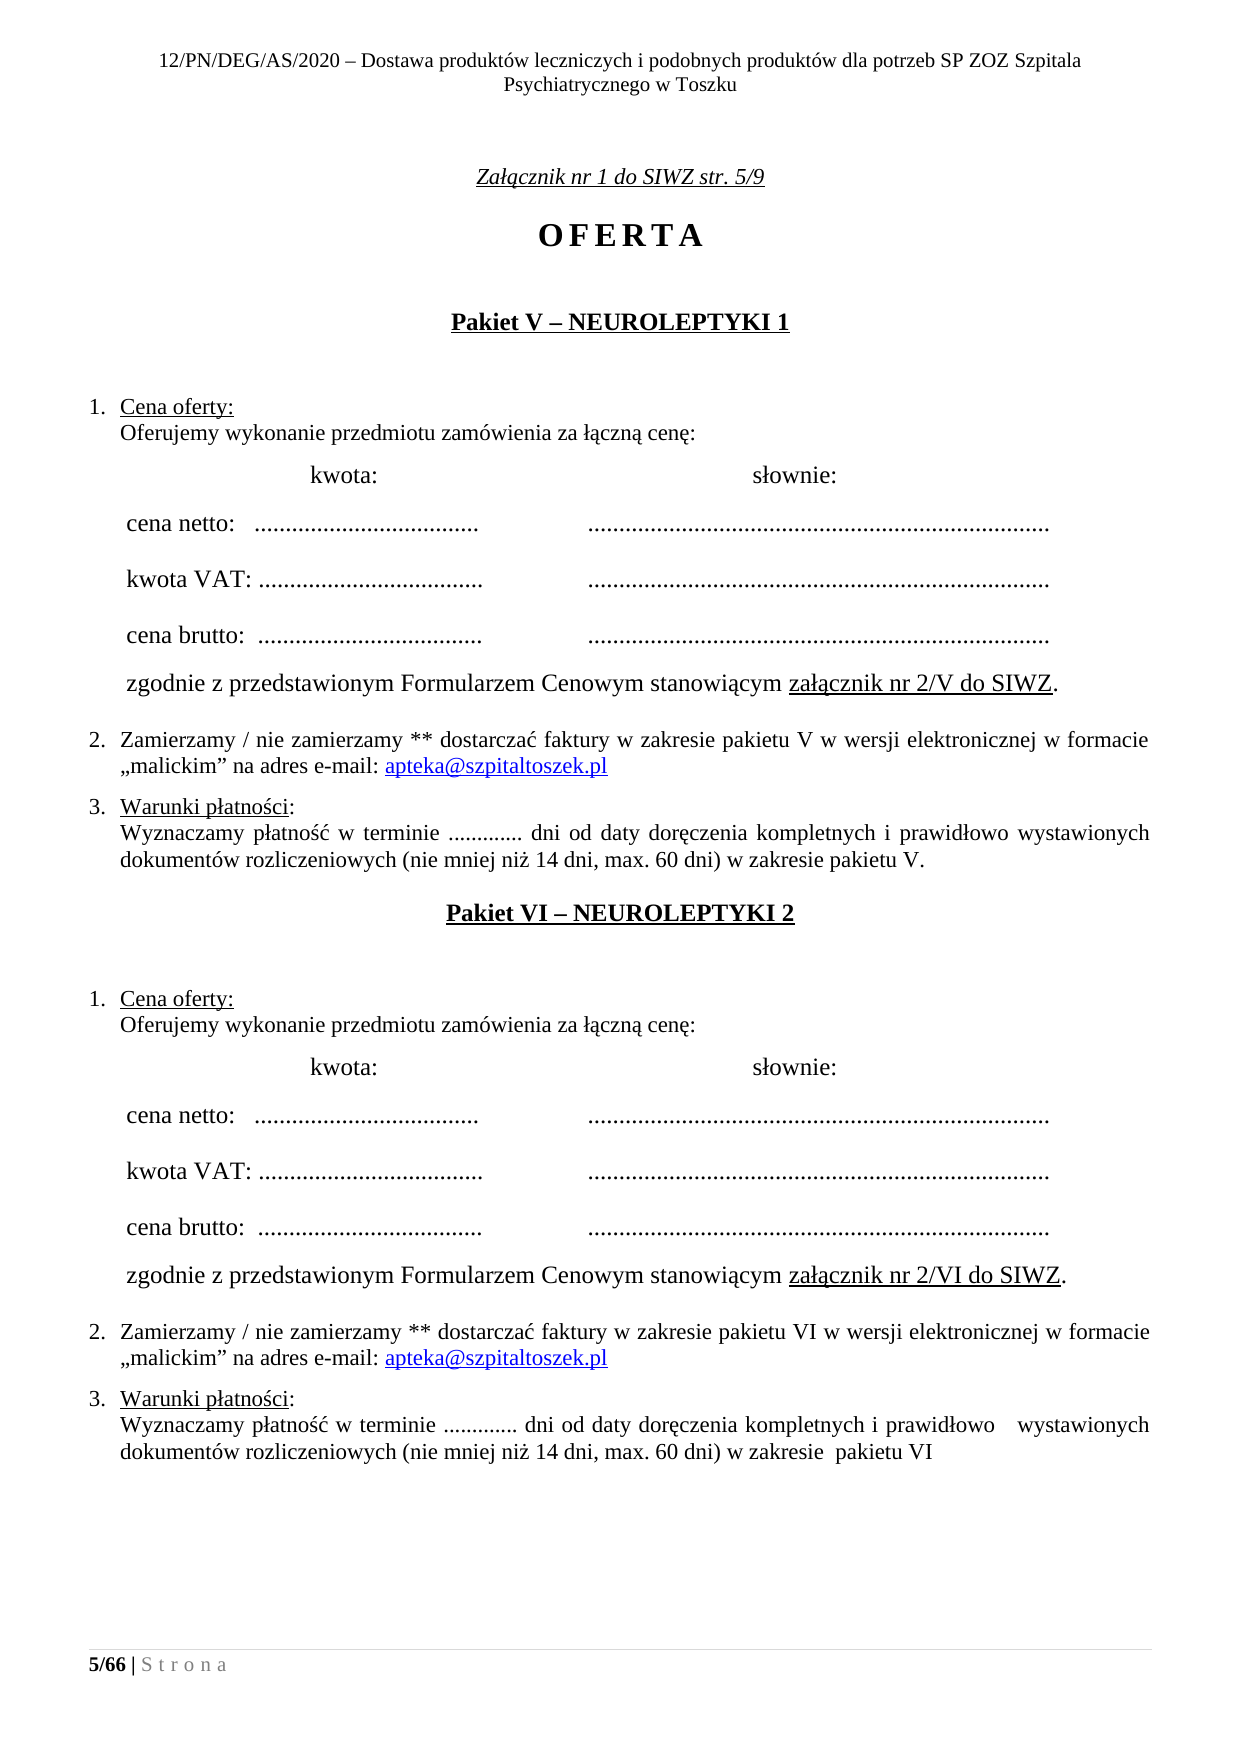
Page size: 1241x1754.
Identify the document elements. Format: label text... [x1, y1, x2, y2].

text zgodnie z przedstawionym Formularzem Cenowym stanowiącym załącznik nr 2/VI do SIWZ. [89, 1260, 1152, 1289]
text kwota VAT: .................................... .......................................................................... [89, 564, 1152, 593]
text cena netto: .................................... .......................................................................... [89, 1100, 1152, 1128]
text cena brutto: .................................... .......................................................................... [89, 621, 1152, 649]
text OFERTA [89, 216, 1152, 254]
list Cena oferty: [89, 393, 1152, 419]
text Oferujemy wykonanie przedmiotu zamówienia za łączną cenę: [120, 1011, 1152, 1037]
list Zamierzamy / nie zamierzamy ** dostarczać faktury w zakresie pakietu V w wersji elektronicznej w formacie „malickim” na adres e-mail: apteka@szpitaltoszek.pl [89, 726, 1152, 779]
text kwota: słownie: [89, 1052, 1152, 1081]
text Pakiet V – NEUROLEPTYKI 1 [89, 307, 1152, 335]
text Wyznaczamy płatność w terminie ............. dni od daty doręczenia kompletnych i prawidłowo wystawionych dokumentów rozliczeniowych (nie mniej niż 14 dni, max. 60 dni) w zakresie pakietu VI [120, 1411, 1152, 1464]
list Cena oferty: [89, 985, 1152, 1011]
list Warunki płatności: [89, 793, 1152, 819]
text zgodnie z przedstawionym Formularzem Cenowym stanowiącym załącznik nr 2/V do SIWZ. [89, 668, 1152, 697]
list Zamierzamy / nie zamierzamy ** dostarczać faktury w zakresie pakietu VI w wersji elektronicznej w formacie „malickim” na adres e-mail: apteka@szpitaltoszek.pl [89, 1318, 1152, 1371]
text kwota VAT: .................................... .......................................................................... [89, 1156, 1152, 1185]
text cena brutto: .................................... .......................................................................... [89, 1212, 1152, 1241]
list Warunki płatności: [89, 1385, 1152, 1411]
text Załącznik nr 1 do SIWZ str. 5/9 [89, 163, 1152, 189]
text Wyznaczamy płatność w terminie ............. dni od daty doręczenia kompletnych i prawidłowo wystawionych dokumentów rozliczeniowych (nie mniej niż 14 dni, max. 60 dni) w zakresie pakietu V. [120, 819, 1152, 872]
text Oferujemy wykonanie przedmiotu zamówienia za łączną cenę: [120, 419, 1152, 446]
text cena netto: .................................... .......................................................................... [89, 508, 1152, 537]
text Pakiet VI – NEUROLEPTYKI 2 [89, 898, 1152, 927]
text kwota: słownie: [89, 460, 1152, 489]
